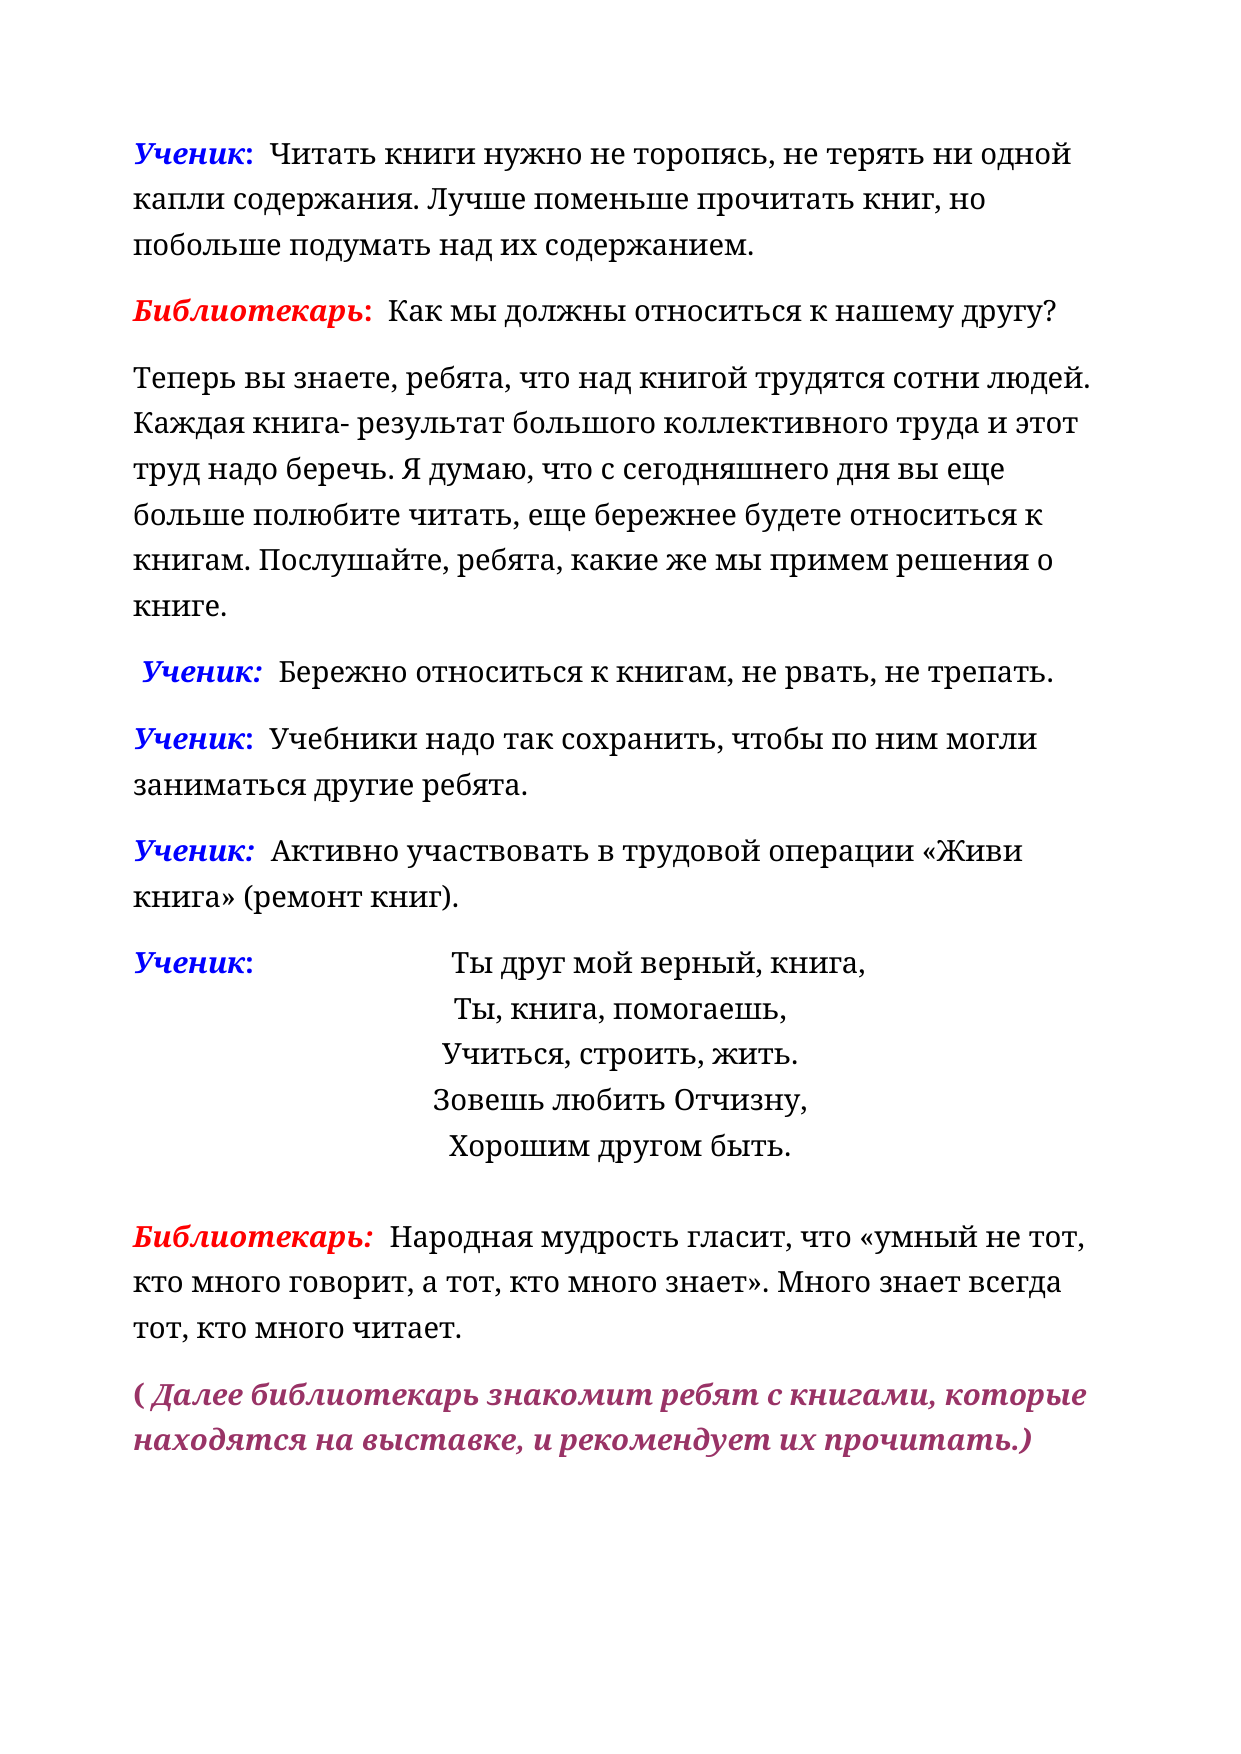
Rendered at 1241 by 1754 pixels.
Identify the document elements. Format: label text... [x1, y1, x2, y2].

text Библиотекарь: Народная мудрость гласит, что «умный не тот, кто много говорит, а тот, кто много знает». Много знает всегда тот, кто много читает. [133, 1216, 1107, 1347]
text Ученик: Бережно относиться к книгам, не рвать, не трепать. [133, 652, 1107, 691]
text Ученик: Читать книги нужно не торопясь, не терять ни одной капли содержания. Лучше поменьше прочитать книг, но побольше подумать над их содержанием. [133, 133, 1107, 264]
text ( Далее библиотекарь знакомит ребят с книгами, которые находятся на выставке, и рекомендует их прочитать.) [133, 1374, 1107, 1459]
text Ученик: Ты друг мой верный, книга, [133, 942, 1107, 982]
text Ученик: Учебники надо так сохранить, чтобы по ним могли заниматься другие ребята. [133, 718, 1107, 803]
text Хорошим другом быть. [133, 1125, 1107, 1164]
text Учиться, строить, жить. [133, 1033, 1107, 1073]
text Зовешь любить Отчизну, [133, 1079, 1107, 1119]
text Теперь вы знаете, ребята, что над книгой трудятся сотни людей. Каждая книга- результат большого коллективного труда и этот труд надо беречь. Я думаю, что с сегодняшнего дня вы еще больше полюбите читать, еще бережнее будете относиться к книгам. Послушайте, ребята, какие же мы примем решения о книге. [133, 357, 1107, 625]
text Библиотекарь: Как мы должны относиться к нашему другу? [133, 291, 1107, 330]
text Ученик: Активно участвовать в трудовой операции «Живи книга» (ремонт книг). [133, 830, 1107, 916]
text Ты, книга, помогаешь, [133, 988, 1107, 1028]
